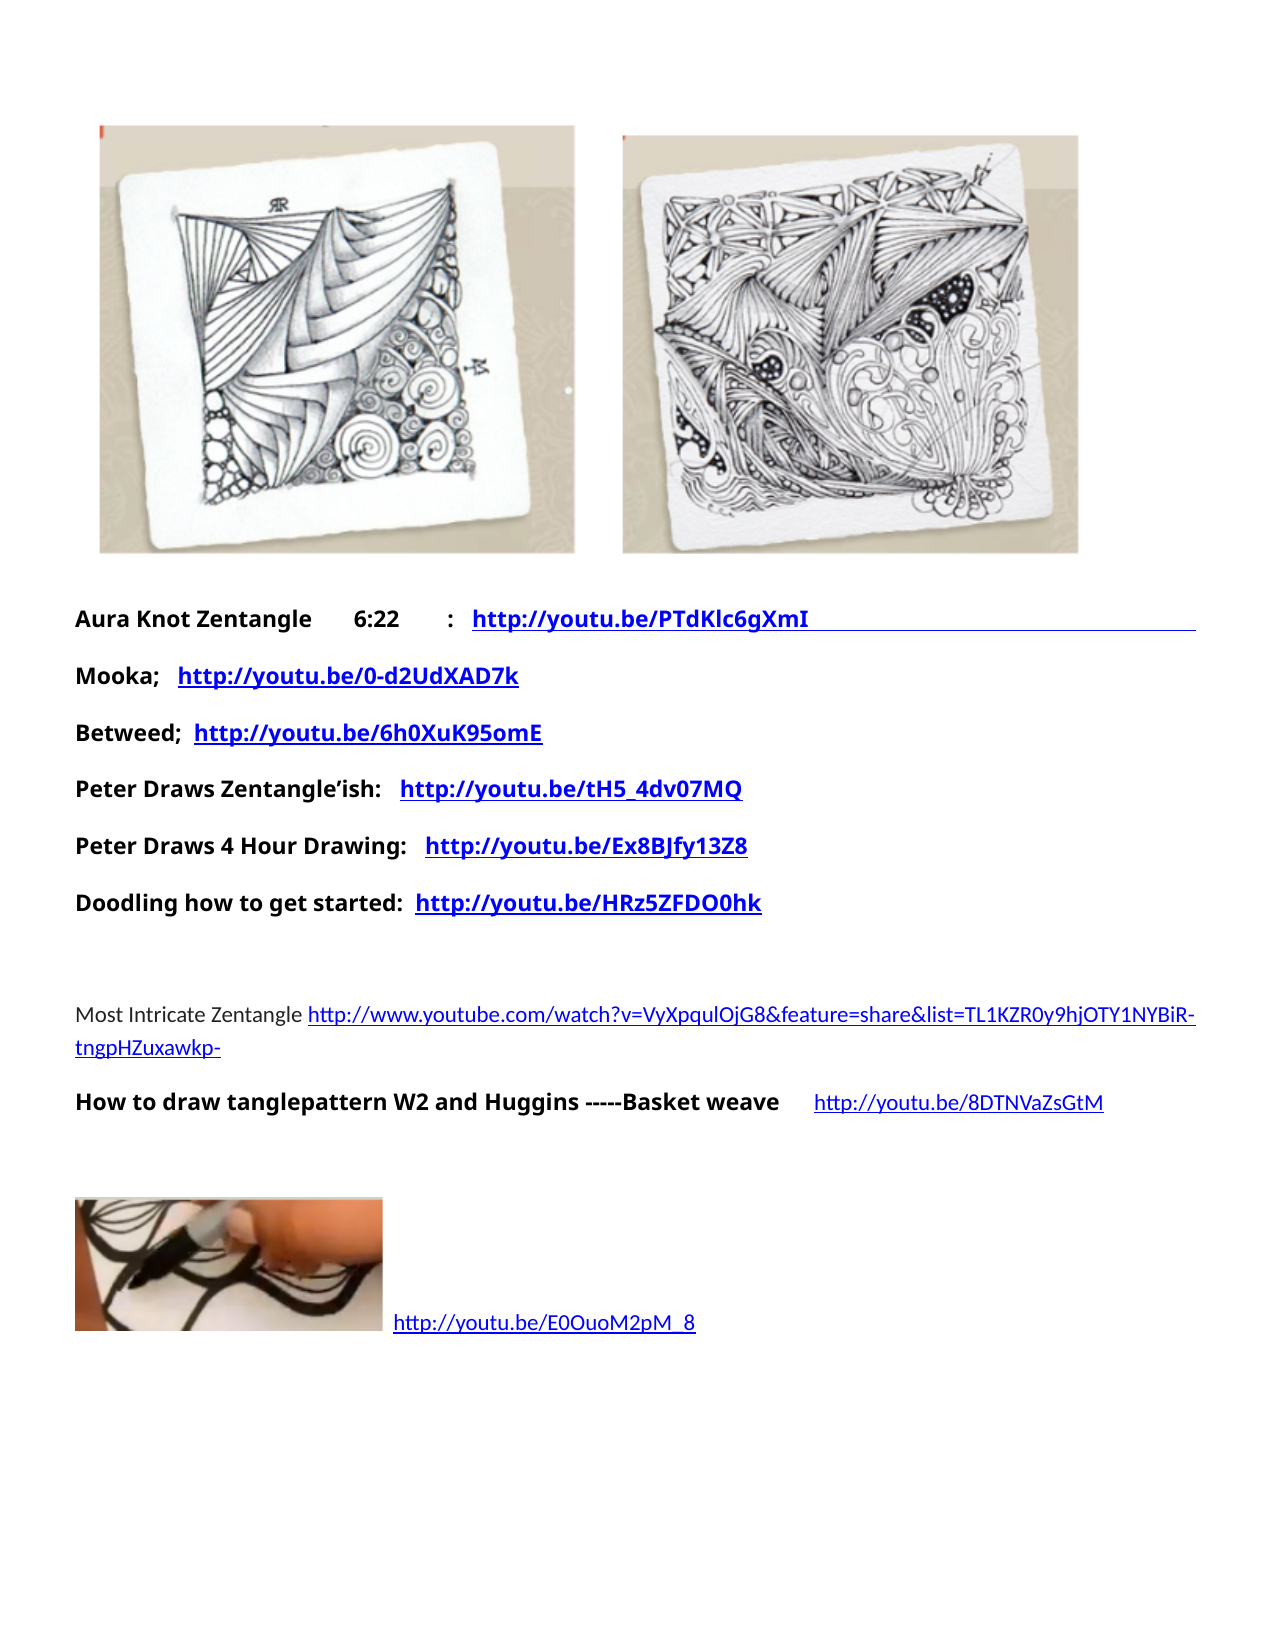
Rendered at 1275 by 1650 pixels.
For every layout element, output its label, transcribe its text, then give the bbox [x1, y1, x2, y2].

text Doodling how to get started: http://youtu.be/HRz5ZFDO0hk [75, 887, 1200, 918]
text How to draw tanglepattern W2 and Huggins -----Basket weave http://youtu.be/8DTNVaZsGtM [75, 1086, 1200, 1117]
text Peter Draws 4 Hour Drawing: http://youtu.be/Ex8BJfy13Z8 [75, 830, 1200, 861]
text Betweed; http://youtu.be/6h0XuK95omE [75, 717, 1200, 748]
picture [75, 1197, 383, 1331]
text Peter Draws Zentangle’ish: http://youtu.be/tH5_4dv07MQ [75, 773, 1200, 805]
picture [75, 75, 1104, 579]
text Mooka; http://youtu.be/0-d2UdXAD7k [75, 660, 1200, 691]
text Aura Knot Zentangle 6:22 : http://youtu.be/PTdKlc6gXmI [75, 603, 1200, 634]
text Most Intricate Zentangle http://www.youtube.com/watch?v=VyXpqulOjG8&feature=share&list=TL1KZR0y9hjOTY1NYBiR-tngpHZuxawkp- [75, 1001, 1200, 1061]
